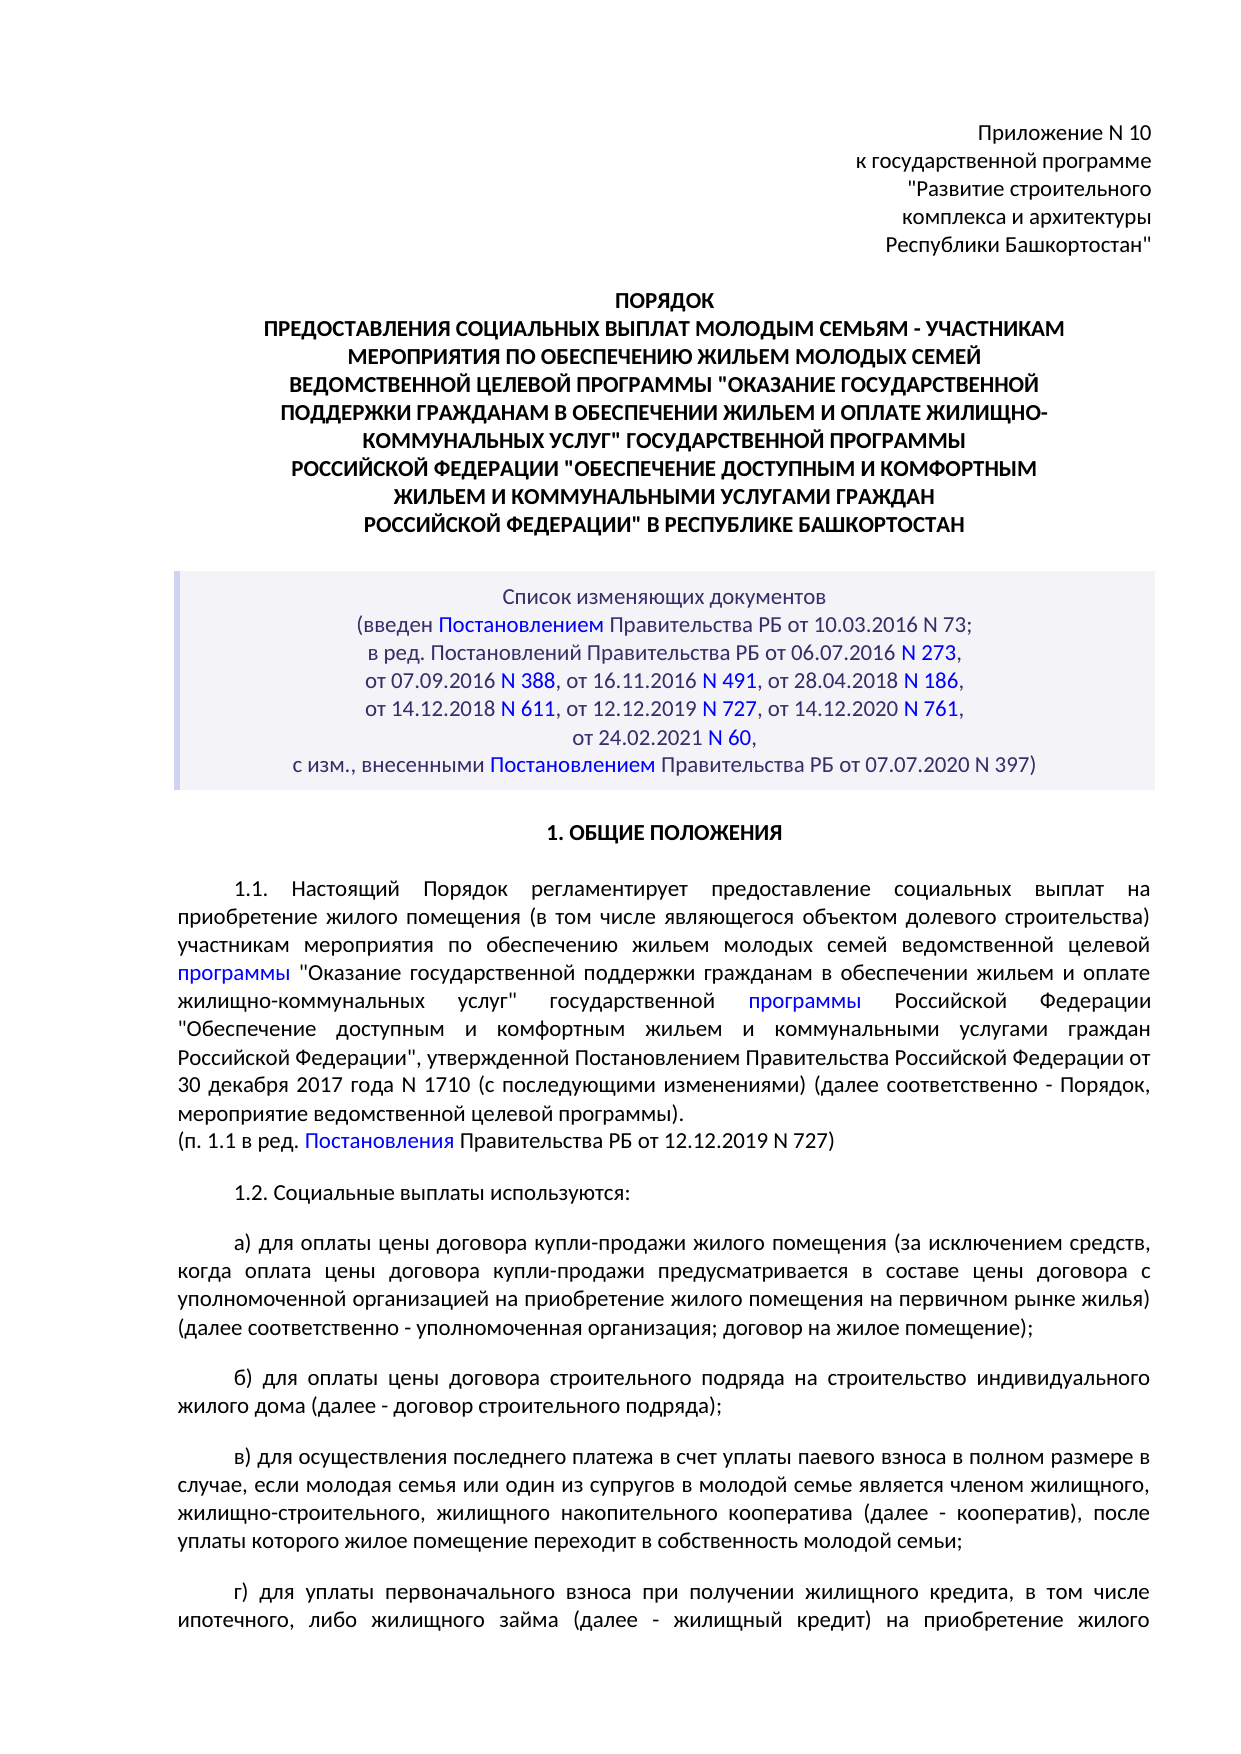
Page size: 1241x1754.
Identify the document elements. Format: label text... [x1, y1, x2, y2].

title МЕРОПРИЯТИЯ ПО ОБЕСПЕЧЕНИЮ ЖИЛЬЕМ МОЛОДЫХ СЕМЕЙ [177, 342, 1152, 370]
text "Развитие строительного [177, 174, 1152, 202]
title ПОРЯДОК [177, 286, 1152, 314]
text в) для осуществления последнего платежа в счет уплаты паевого взноса в полном размере в случае, если молодая семья или один из супругов в молодой семье является членом жилищного, жилищно-строительного, жилищного накопительного кооператива (далее - кооператив), после уплаты которого жилое помещение переходит в собственность молодой семьи; [177, 1442, 1152, 1554]
text (п. 1.1 в ред. Постановления Правительства РБ от 12.12.2019 N 727) [177, 1127, 1152, 1155]
text а) для оплаты цены договора купли-продажи жилого помещения (за исключением средств, когда оплата цены договора купли-продажи предусматривается в составе цены договора с уполномоченной организацией на приобретение жилого помещения на первичном рынке жилья) (далее соответственно - уполномоченная организация; договор на жилое помещение); [177, 1228, 1152, 1341]
text к государственной программе [177, 146, 1152, 174]
text б) для оплаты цены договора строительного подряда на строительство индивидуального жилого дома (далее - договор строительного подряда); [177, 1363, 1152, 1419]
title КОММУНАЛЬНЫХ УСЛУГ" ГОСУДАРСТВЕННОЙ ПРОГРАММЫ [177, 426, 1152, 454]
text 1.1. Настоящий Порядок регламентирует предоставление социальных выплат на приобретение жилого помещения (в том числе являющегося объектом долевого строительства) участникам мероприятия по обеспечению жильем молодых семей ведомственной целевой программы "Оказание государственной поддержки гражданам в обеспечении жильем и оплате жилищно-коммунальных услуг" государственной программы Российской Федерации "Обеспечение доступным и комфортным жильем и коммунальными услугами граждан Российской Федерации", утвержденной Постановлением Правительства Российской Федерации от 30 декабря 2017 года N 1710 (с последующими изменениями) (далее соответственно - Порядок, мероприятие ведомственной целевой программы). [177, 874, 1152, 1127]
table_header Список изменяющих документов (введен Постановлением Правительства РБ от 10.03.2016 N 73; в ред. Постановлений Правительства РБ от 06.07.2016 N 273, от 07.09.2016 N 388, от 16.11.2016 N 491, от 28.04.2018 N 186, от 14.12.2018 N 611, от 12.12.2019 N 727, от 14.12.2020 N 761, от 24.02.2021 N 60, с изм., внесенными Постановлением Правительства РБ от 07.07.2020 N 397) [180, 571, 1149, 790]
title 1. ОБЩИЕ ПОЛОЖЕНИЯ [177, 818, 1152, 846]
title РОССИЙСКОЙ ФЕДЕРАЦИИ "ОБЕСПЕЧЕНИЕ ДОСТУПНЫМ И КОМФОРТНЫМ [177, 454, 1152, 482]
title ЖИЛЬЕМ И КОММУНАЛЬНЫМИ УСЛУГАМИ ГРАЖДАН [177, 482, 1152, 510]
text комплекса и архитектуры [177, 202, 1152, 230]
title ПРЕДОСТАВЛЕНИЯ СОЦИАЛЬНЫХ ВЫПЛАТ МОЛОДЫМ СЕМЬЯМ - УЧАСТНИКАМ [177, 314, 1152, 342]
text 1.2. Социальные выплаты используются: [177, 1178, 1152, 1206]
title РОССИЙСКОЙ ФЕДЕРАЦИИ" В РЕСПУБЛИКЕ БАШКОРТОСТАН [177, 510, 1152, 538]
title ПОДДЕРЖКИ ГРАЖДАНАМ В ОБЕСПЕЧЕНИИ ЖИЛЬЕМ И ОПЛАТЕ ЖИЛИЩНО- [177, 398, 1152, 426]
text Республики Башкортостан" [177, 230, 1152, 258]
title ВЕДОМСТВЕННОЙ ЦЕЛЕВОЙ ПРОГРАММЫ "ОКАЗАНИЕ ГОСУДАРСТВЕННОЙ [177, 370, 1152, 398]
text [177, 1577, 1152, 1633]
text Приложение N 10 [177, 118, 1152, 146]
